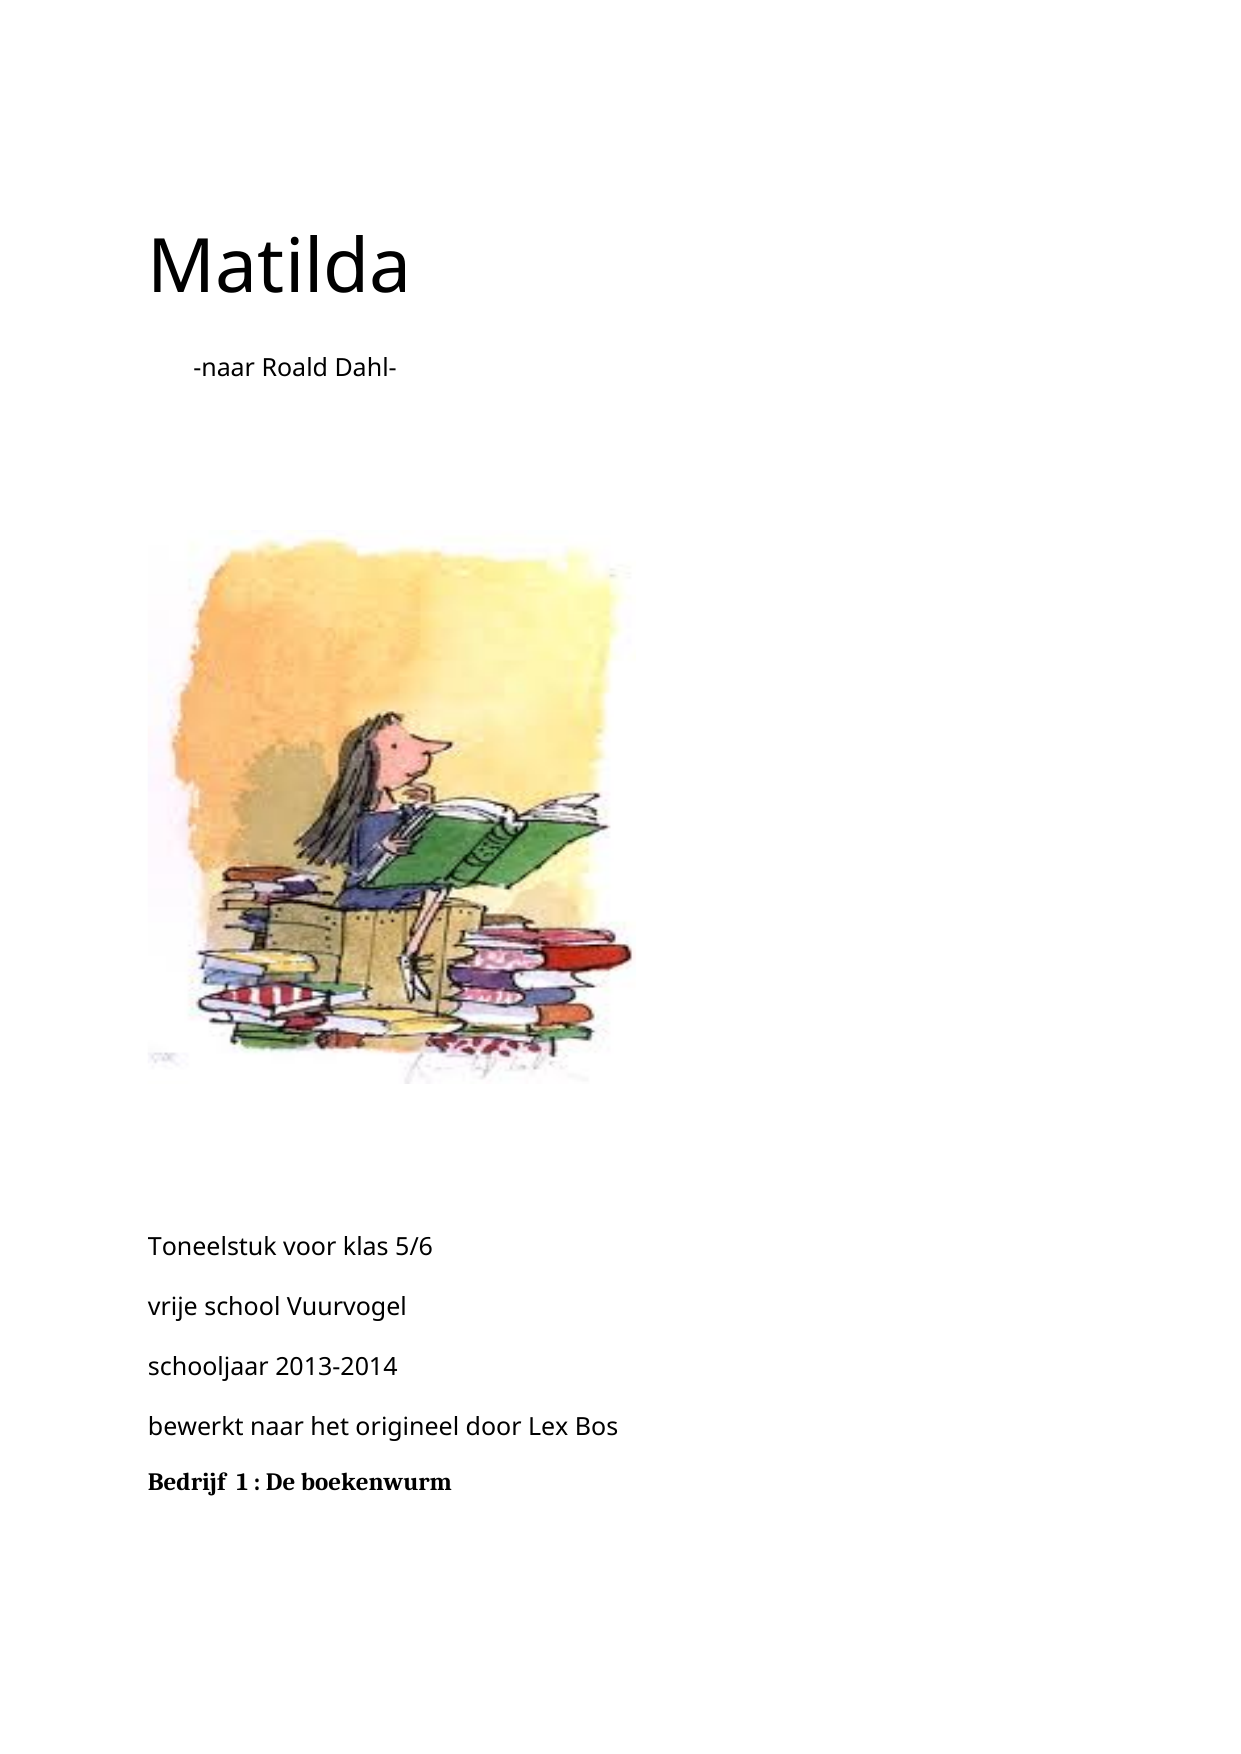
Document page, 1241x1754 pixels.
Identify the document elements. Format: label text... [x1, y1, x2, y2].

text Toneelstuk voor klas 5/6 [148, 1228, 1093, 1262]
text bewerkt naar het origineel door Lex Bos [148, 1408, 1093, 1442]
text Matilda [148, 212, 1093, 314]
picture [147, 530, 637, 1084]
text vrije school Vuurvogel [148, 1288, 1093, 1322]
text Bedrijf 1 : De boekenwurm [148, 1468, 1093, 1497]
text -naar Roald Dahl- [148, 350, 1093, 384]
text schooljaar 2013-2014 [148, 1348, 1093, 1382]
